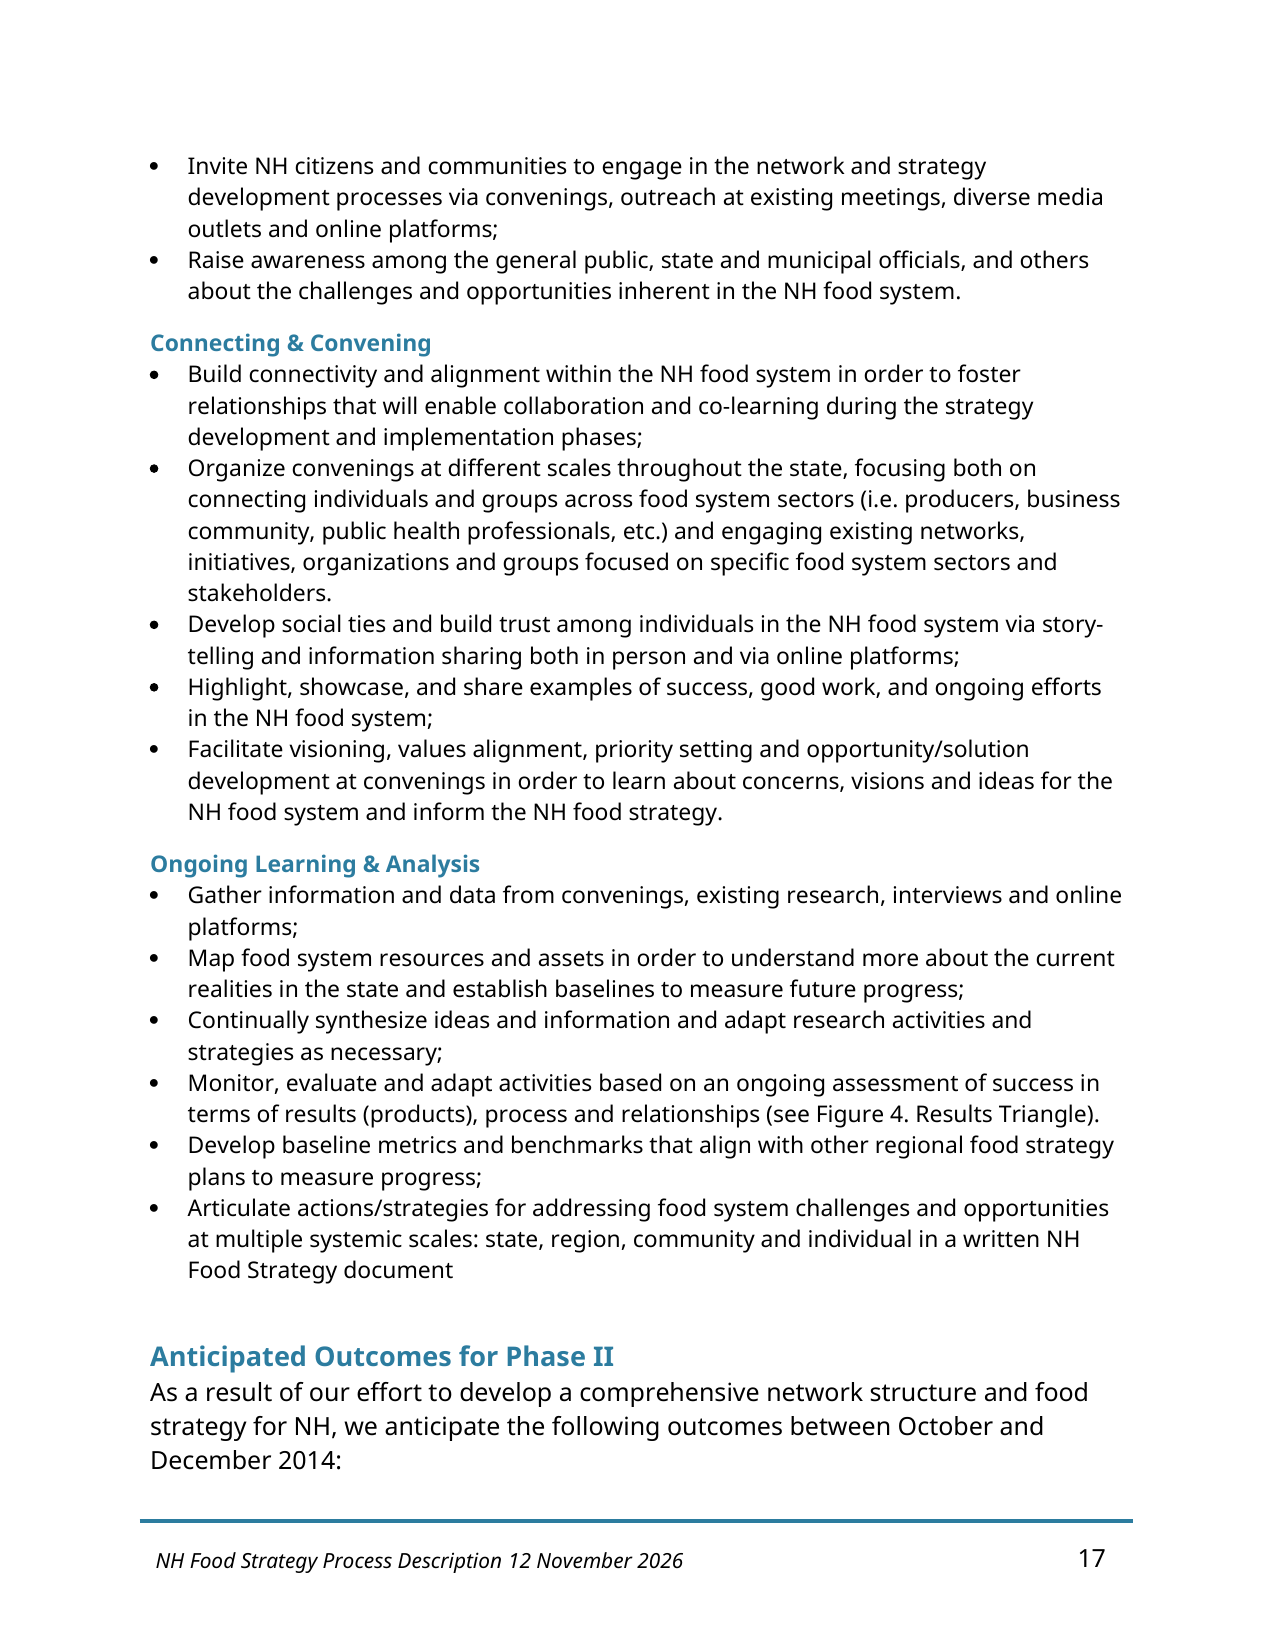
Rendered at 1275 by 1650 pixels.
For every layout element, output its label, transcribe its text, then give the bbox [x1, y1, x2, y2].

list Monitor, evaluate and adapt activities based on an ongoing assessment of success in terms of results (products), process and relationships (see Figure 4. Results Triangle). [150, 1067, 1125, 1129]
list Gather information and data from convenings, existing research, interviews and online platforms; [150, 879, 1125, 942]
list Highlight, showcase, and share examples of success, good work, and ongoing efforts in the NH food system; [150, 671, 1125, 733]
list Raise awareness among the general public, state and municipal officials, and others about the challenges and opportunities inherent in the NH food system. [150, 244, 1125, 306]
subtitle Anticipated Outcomes for Phase II [150, 1337, 1125, 1374]
subtitle Connecting & Convening [150, 327, 1125, 358]
list Organize convenings at different scales throughout the state, focusing both on connecting individuals and groups across food system sectors (i.e. producers, business community, public health professionals, etc.) and engaging existing networks, initiatives, organizations and groups focused on specific food system sectors and stakeholders. [150, 452, 1125, 608]
subtitle Ongoing Learning & Analysis [150, 848, 1125, 879]
list Develop baseline metrics and benchmarks that align with other regional food strategy plans to measure progress; [150, 1129, 1125, 1192]
list Facilitate visioning, values alignment, priority setting and opportunity/solution development at convenings in order to learn about concerns, visions and ideas for the NH food system and inform the NH food strategy. [150, 733, 1125, 827]
list Articulate actions/strategies for addressing food system challenges and opportunities at multiple systemic scales: state, region, community and individual in a written NH Food Strategy document [150, 1192, 1125, 1285]
list Map food system resources and assets in order to understand more about the current realities in the state and establish baselines to measure future progress; [150, 942, 1125, 1004]
list Continually synthesize ideas and information and adapt research activities and strategies as necessary; [150, 1004, 1125, 1067]
list Build connectivity and alignment within the NH food system in order to foster relationships that will enable collaboration and co-learning during the strategy development and implementation phases; [150, 358, 1125, 452]
list Develop social ties and build trust among individuals in the NH food system via story-telling and information sharing both in person and via online platforms; [150, 608, 1125, 671]
list Invite NH citizens and communities to engage in the network and strategy development processes via convenings, outreach at existing meetings, diverse media outlets and online platforms; [150, 150, 1125, 244]
text As a result of our effort to develop a comprehensive network structure and food strategy for NH, we anticipate the following outcomes between October and December 2014: [150, 1374, 1125, 1477]
